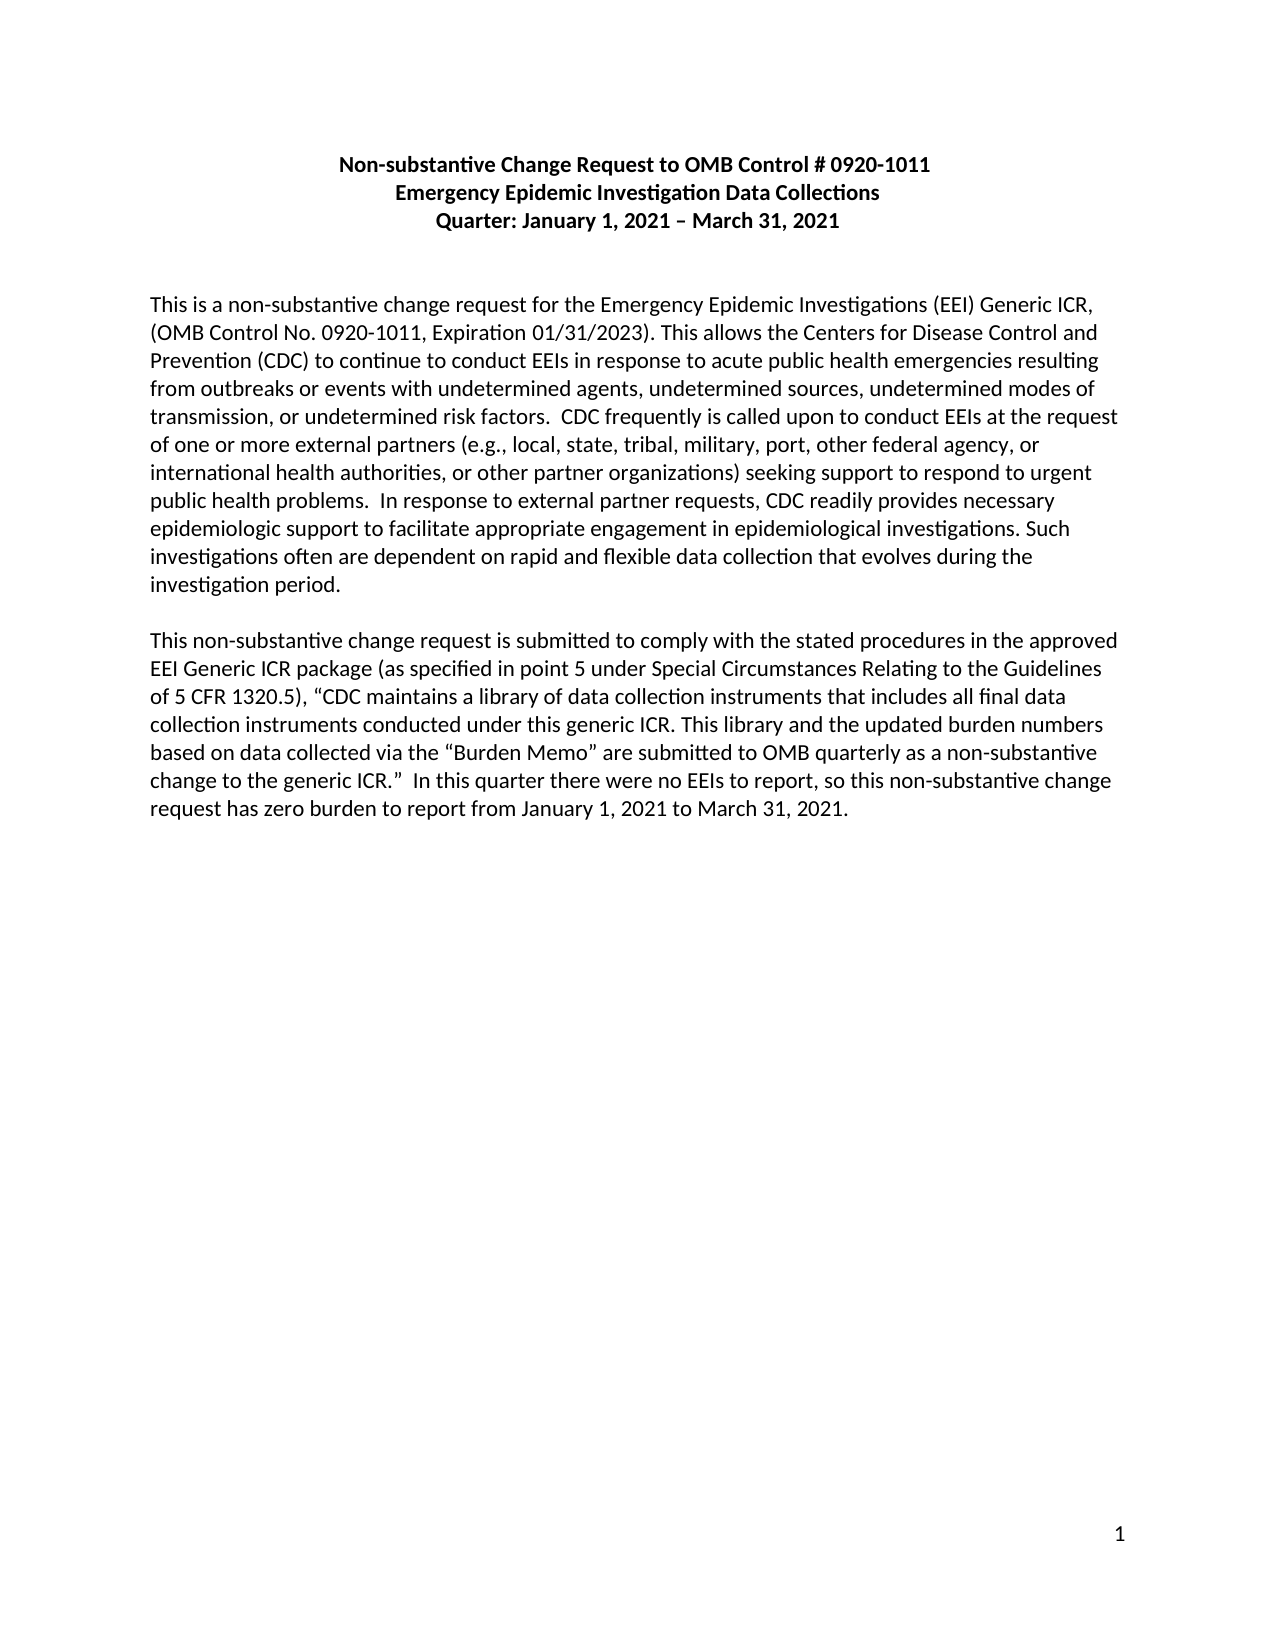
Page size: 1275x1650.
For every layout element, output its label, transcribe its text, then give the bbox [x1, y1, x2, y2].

text This non-substantive change request is submitted to comply with the stated procedures in the approved EEI Generic ICR package (as specified in point 5 under Special Circumstances Relating to the Guidelines of 5 CFR 1320.5), “CDC maintains a library of data collection instruments that includes all final data collection instruments conducted under this generic ICR. This library and the updated burden numbers based on data collected via the “Burden Memo” are submitted to OMB quarterly as a non-substantive change to the generic ICR.” In this quarter there were no EEIs to report, so this non-substantive change request has zero burden to report from January 1, 2021 to March 31, 2021. [150, 626, 1125, 822]
text Non-substantive Change Request to OMB Control # 0920-1011 Emergency Epidemic Investigation Data Collections Quarter: January 1, 2021 – March 31, 2021 [150, 150, 1125, 234]
text This is a non-substantive change request for the Emergency Epidemic Investigations (EEI) Generic ICR, (OMB Control No. 0920-1011, Expiration 01/31/2023). This allows the Centers for Disease Control and Prevention (CDC) to continue to conduct EEIs in response to acute public health emergencies resulting from outbreaks or events with undetermined agents, undetermined sources, undetermined modes of transmission, or undetermined risk factors. CDC frequently is called upon to conduct EEIs at the request of one or more external partners (e.g., local, state, tribal, military, port, other federal agency, or international health authorities, or other partner organizations) seeking support to respond to urgent public health problems. In response to external partner requests, CDC readily provides necessary epidemiologic support to facilitate appropriate engagement in epidemiological investigations. Such investigations often are dependent on rapid and flexible data collection that evolves during the investigation period. [150, 290, 1125, 626]
